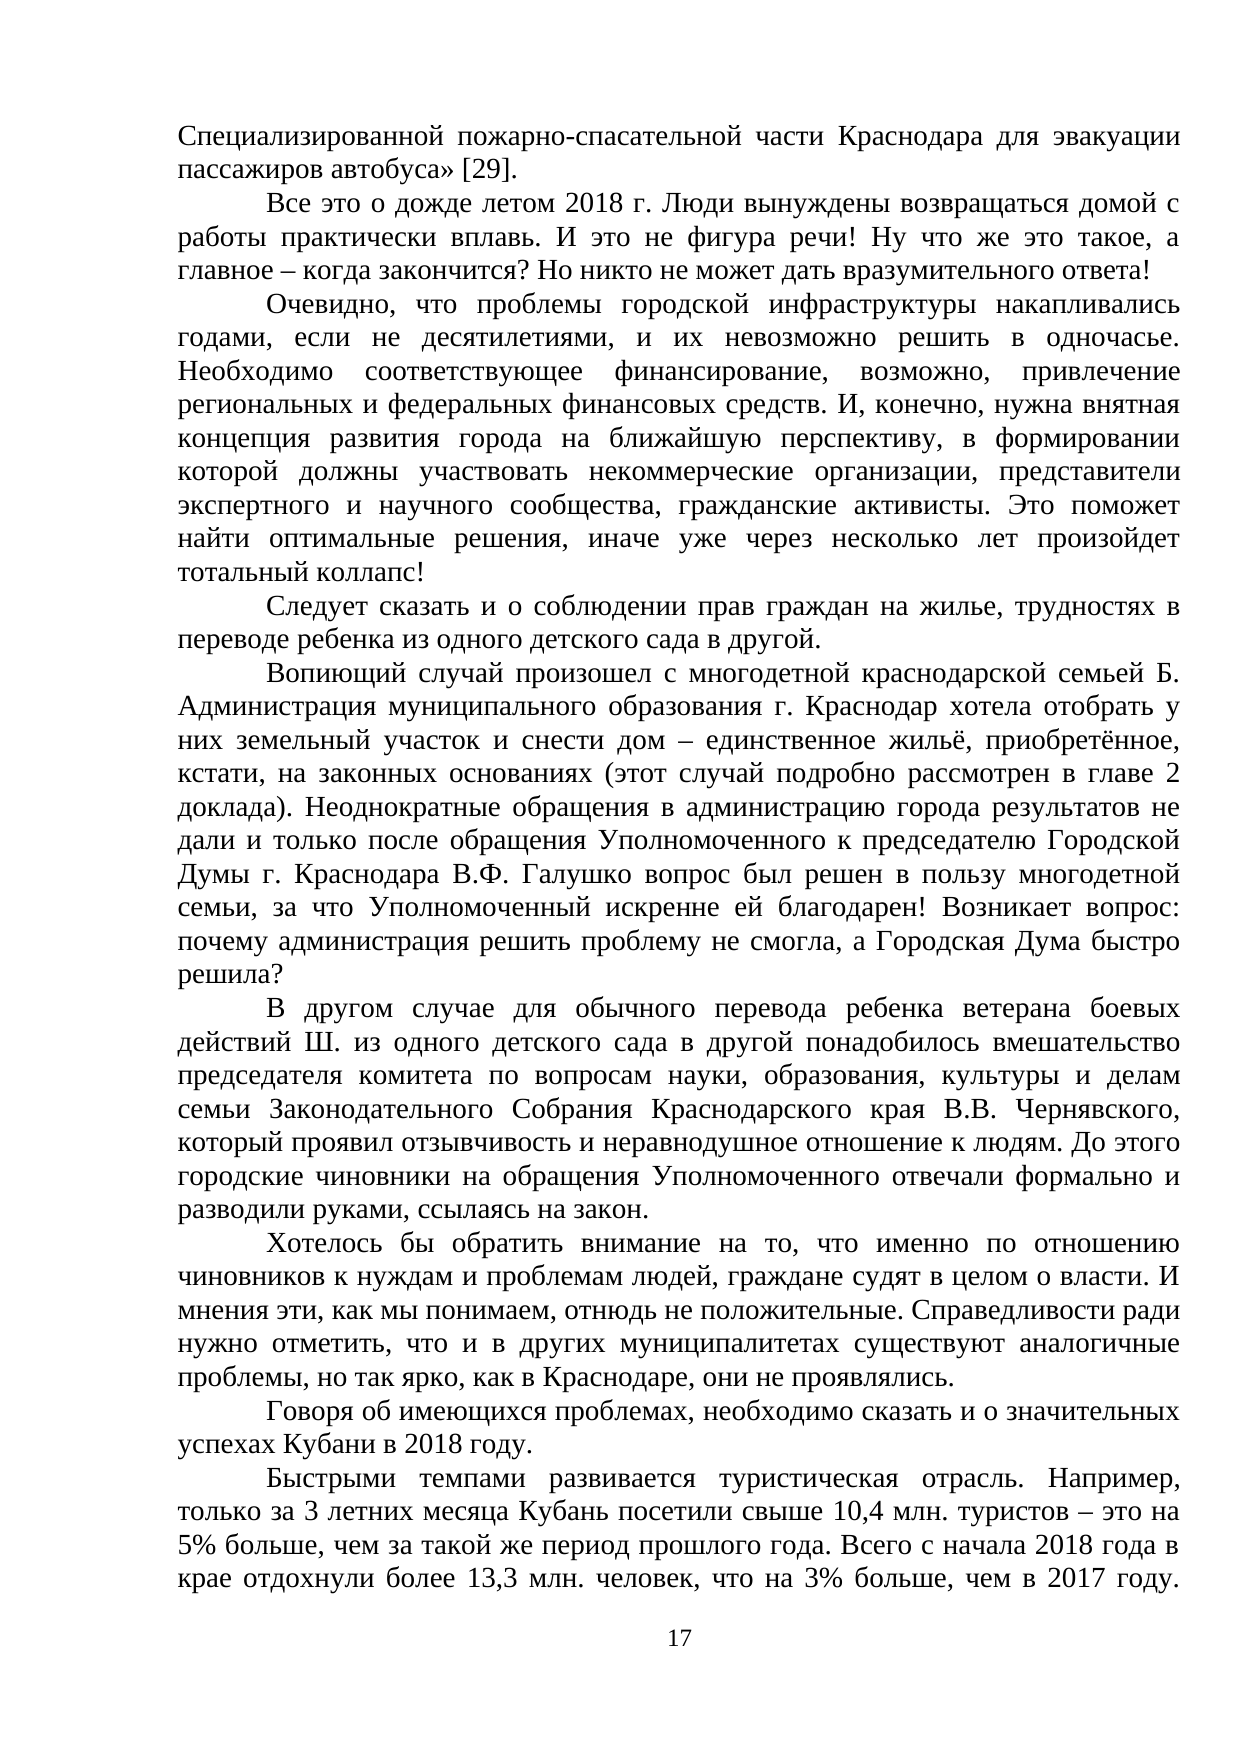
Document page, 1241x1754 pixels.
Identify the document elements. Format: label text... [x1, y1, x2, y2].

text В другом случае для обычного перевода ребенка ветерана боевых действий Ш. из одного детского сада в другой понадобилось вмешательство председателя комитета по вопросам науки, образования, культуры и делам семьи Законодательного Собрания Краснодарского края В.В. Чернявского, который проявил отзывчивость и неравнодушное отношение к людям. До этого городские чиновники на обращения Уполномоченного отвечали формально и разводили руками, ссылаясь на закон. [177, 990, 1181, 1225]
text Следует сказать и о соблюдении прав граждан на жилье, трудностях в переводе ребенка из одного детского сада в другой. [177, 588, 1181, 655]
text Все это о дожде летом 2018 г. Люди вынуждены возвращаться домой с работы практически вплавь. И это не фигура речи! Ну что же это такое, а главное – когда закончится? Но никто не может дать вразумительного ответа! [177, 185, 1181, 286]
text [177, 1460, 1181, 1594]
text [177, 118, 1181, 185]
text Хотелось бы обратить внимание на то, что именно по отношению чиновников к нуждам и проблемам людей, граждане судят в целом о власти. И мнения эти, как мы понимаем, отнюдь не положительные. Справедливости ради нужно отметить, что и в других муниципалитетах существуют аналогичные проблемы, но так ярко, как в Краснодаре, они не проявлялись. [177, 1225, 1181, 1393]
text Очевидно, что проблемы городской инфраструктуры накапливались годами, если не десятилетиями, и их невозможно решить в одночасье. Необходимо соответствующее финансирование, возможно, привлечение региональных и федеральных финансовых средств. И, конечно, нужна внятная концепция развития города на ближайшую перспективу, в формировании которой должны участвовать некоммерческие организации, представители экспертного и научного сообщества, гражданские активисты. Это поможет найти оптимальные решения, иначе уже через несколько лет произойдет тотальный коллапс! [177, 286, 1181, 588]
text Говоря об имеющихся проблемах, необходимо сказать и о значительных успехах Кубани в 2018 году. [177, 1393, 1181, 1460]
text Вопиющий случай произошел с многодетной краснодарской семьей Б. Администрация муниципального образования г. Краснодар хотела отобрать у них земельный участок и снести дом – единственное жильё, приобретённое, кстати, на законных основаниях (этот случай подробно рассмотрен в главе 2 доклада). Неоднократные обращения в администрацию города результатов не дали и только после обращения Уполномоченного к председателю Городской Думы г. Краснодара В.Ф. Галушко вопрос был решен в пользу многодетной семьи, за что Уполномоченный искренне ей благодарен! Возникает вопрос: почему администрация решить проблему не смогла, а Городская Дума быстро решила? [177, 655, 1181, 990]
